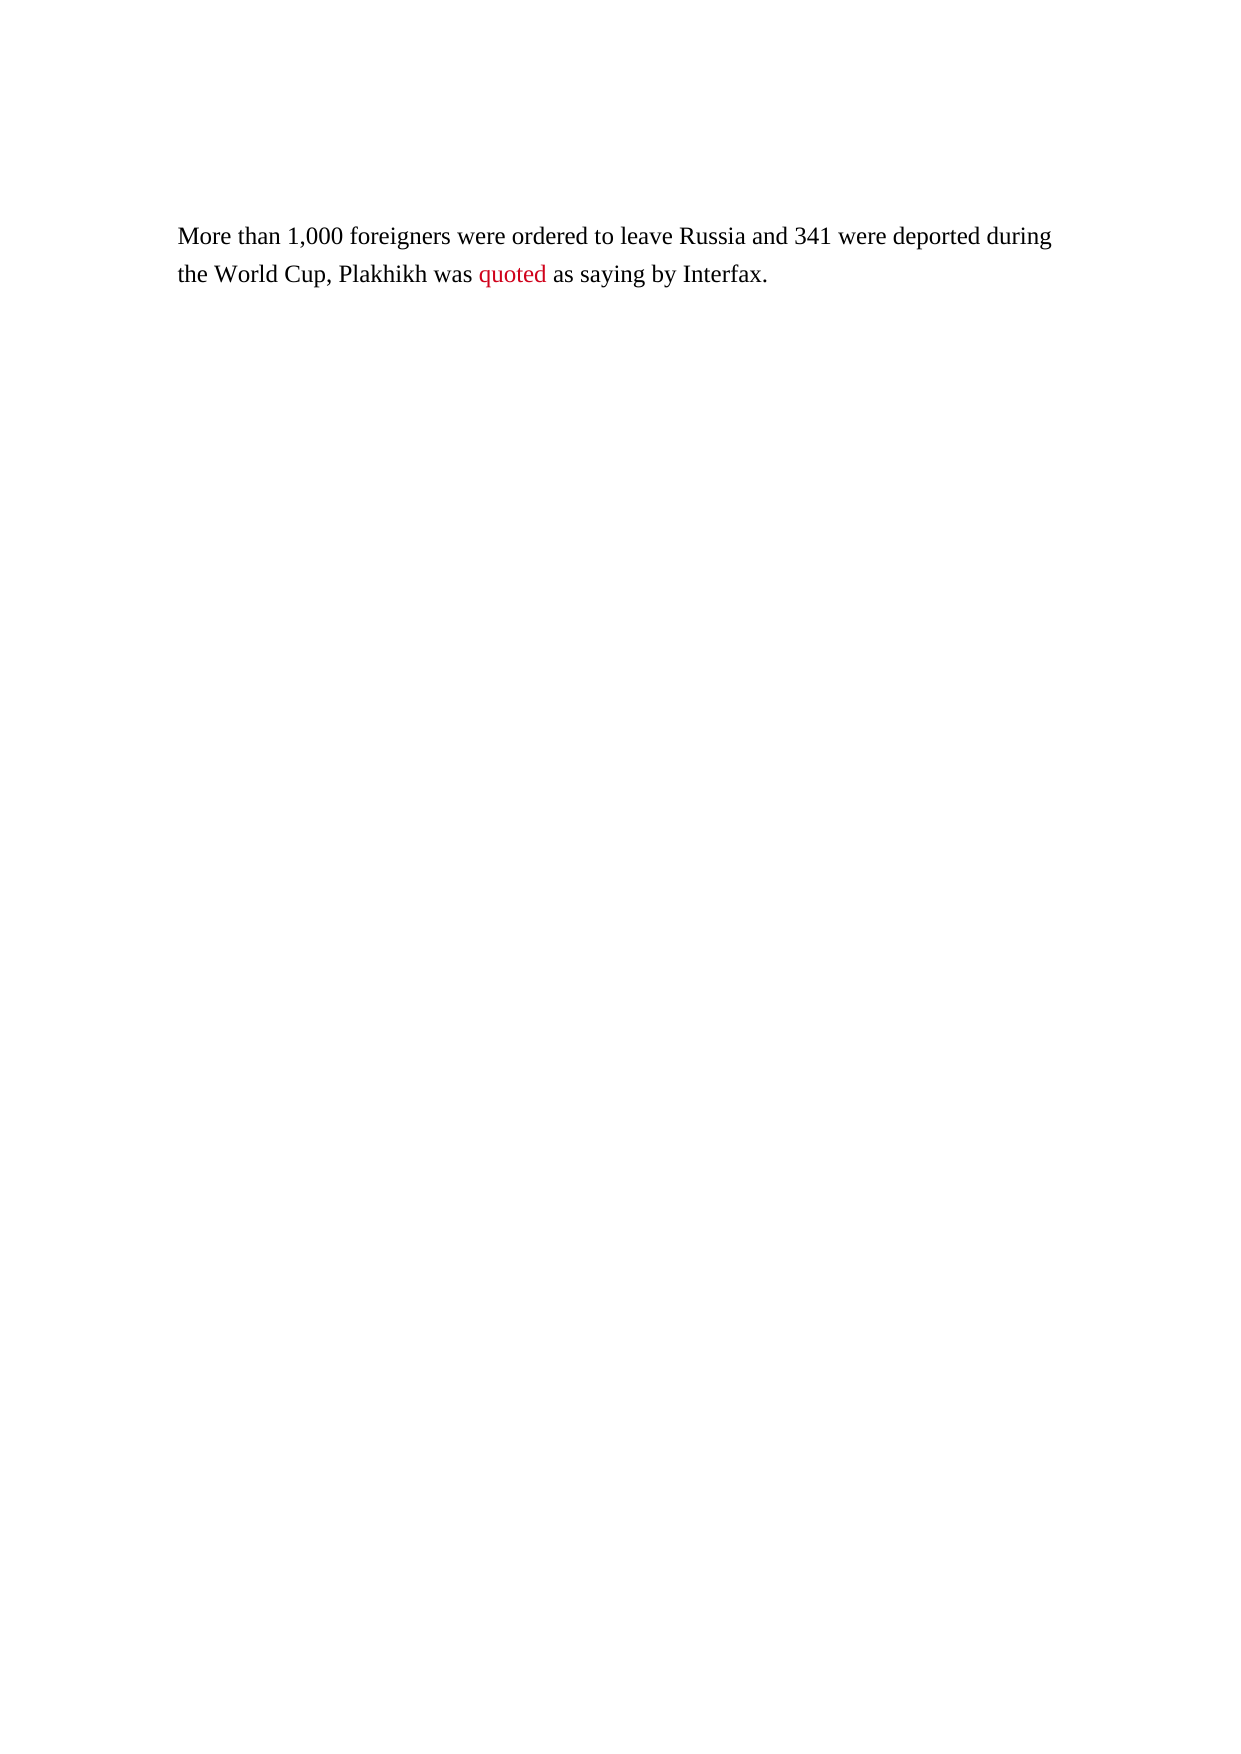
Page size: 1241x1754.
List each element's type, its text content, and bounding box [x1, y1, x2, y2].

text More than 1,000 foreigners were ordered to leave Russia and 341 were deported during the World Cup, Plakhikh was quoted as saying by Interfax. [177, 217, 1063, 292]
